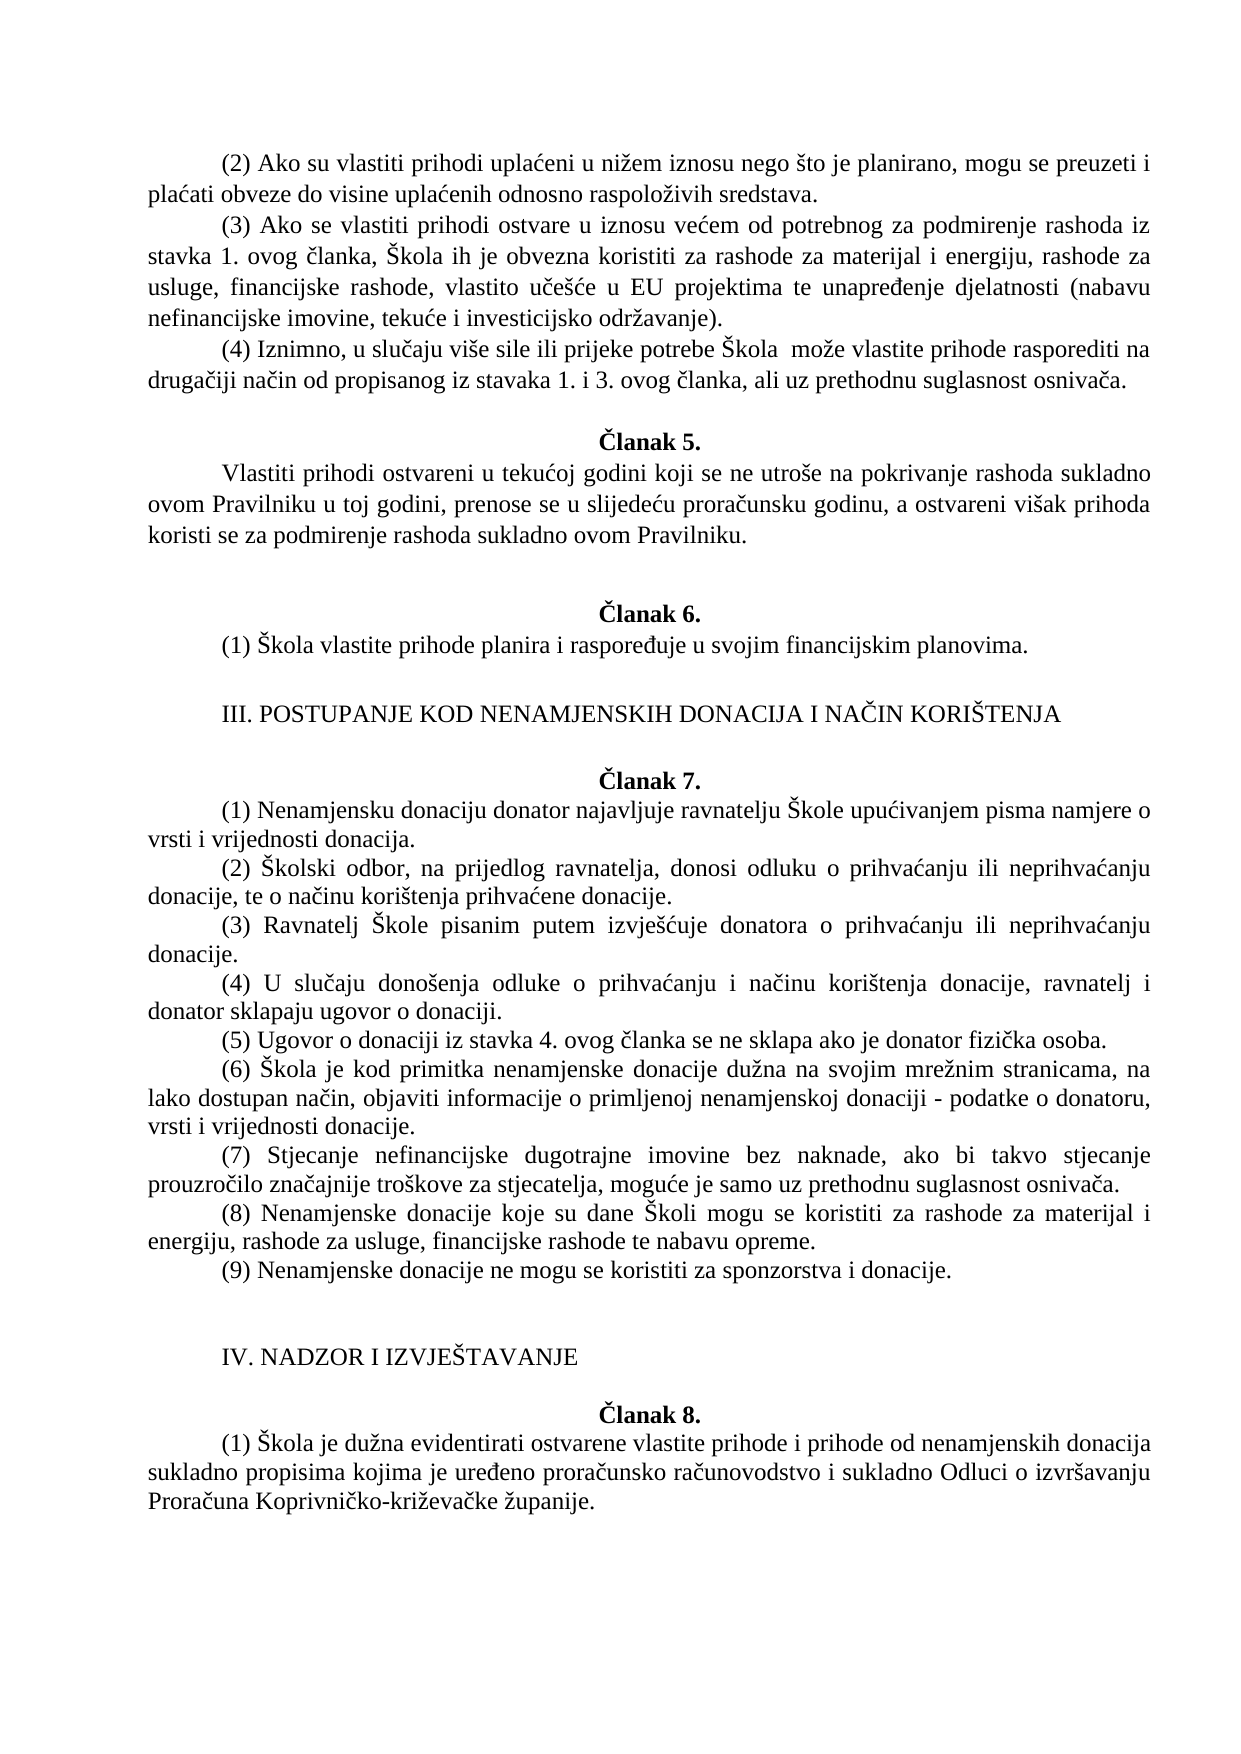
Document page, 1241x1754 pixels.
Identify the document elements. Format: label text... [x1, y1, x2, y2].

text (5) Ugovor o donaciji iz stavka 4. ovog članka se ne sklapa ako je donator fizička osoba. [148, 1025, 1152, 1054]
text (3) Ako se vlastiti prihodi ostvare u iznosu većem od potrebnog za podmirenje rashoda iz stavka 1. ovog članka, Škola ih je obvezna koristiti za rashode za materijal i energiju, rashode za usluge, financijske rashode, vlastito učešće u EU projektima te unapređenje djelatnosti (nabavu nefinancijske imovine, tekuće i investicijsko održavanje). [148, 210, 1152, 332]
text Članak 7. [148, 766, 1152, 795]
text (3) Ravnatelj Škole pisanim putem izvješćuje donatora o prihvaćanju ili neprihvaćanju donacije. [148, 910, 1152, 968]
text Članak 6. [148, 599, 1152, 628]
text Članak 8. [148, 1400, 1152, 1428]
text (6) Škola je kod primitka nenamjenske donacije dužna na svojim mrežnim stranicama, na lako dostupan način, objaviti informacije o primljenoj nenamjenskoj donaciji - podatke o donatoru, vrsti i vrijednosti donacije. [148, 1054, 1152, 1140]
text (4) U slučaju donošenja odluke o prihvaćanju i načinu korištenja donacije, ravnatelj i donator sklapaju ugovor o donaciji. [148, 968, 1152, 1025]
text (1) Nenamjensku donaciju donator najavljuje ravnatelju Škole upućivanjem pisma namjere o vrsti i vrijednosti donacija. [148, 795, 1152, 853]
text Članak 5. [148, 427, 1152, 456]
text (2) Školski odbor, na prijedlog ravnatelja, donosi odluku o prihvaćanju ili neprihvaćanju donacije, te o načinu korištenja prihvaćene donacije. [148, 853, 1152, 910]
text III. POSTUPANJE KOD NENAMJENSKIH DONACIJA I NAČIN KORIŠTENJA [148, 699, 1152, 728]
text (1) Škola vlastite prihode planira i raspoređuje u svojim financijskim planovima. [148, 630, 1152, 659]
text Vlastiti prihodi ostvareni u tekućoj godini koji se ne utroše na pokrivanje rashoda sukladno ovom Pravilniku u toj godini, prenose se u slijedeću proračunsku godinu, a ostvareni višak prihoda koristi se za podmirenje rashoda sukladno ovom Pravilniku. [148, 458, 1152, 549]
text (9) Nenamjenske donacije ne mogu se koristiti za sponzorstva i donacije. [148, 1255, 1152, 1284]
text (7) Stjecanje nefinancijske dugotrajne imovine bez naknade, ako bi takvo stjecanje prouzročilo značajnije troškove za stjecatelja, moguće je samo uz prethodnu suglasnost osnivača. [148, 1140, 1152, 1198]
text IV. NADZOR I IZVJEŠTAVANJE [148, 1342, 1152, 1371]
text (1) Škola je dužna evidentirati ostvarene vlastite prihode i prihode od nenamjenskih donacija sukladno propisima kojima je uređeno proračunsko računovodstvo i sukladno Odluci o izvršavanju Proračuna Koprivničko-križevačke županije. [148, 1428, 1152, 1515]
text (8) Nenamjenske donacije koje su dane Školi mogu se koristiti za rashode za materijal i energiju, rashode za usluge, financijske rashode te nabavu opreme. [148, 1198, 1152, 1255]
text (4) Iznimno, u slučaju više sile ili prijeke potrebe Škola može vlastite prihode rasporediti na drugačiji način od propisanog iz stavaka 1. i 3. ovog članka, ali uz prethodnu suglasnost osnivača. [148, 334, 1152, 394]
text (2) Ako su vlastiti prihodi uplaćeni u nižem iznosu nego što je planirano, mogu se preuzeti i plaćati obveze do visine uplaćenih odnosno raspoloživih sredstava. [148, 148, 1152, 207]
